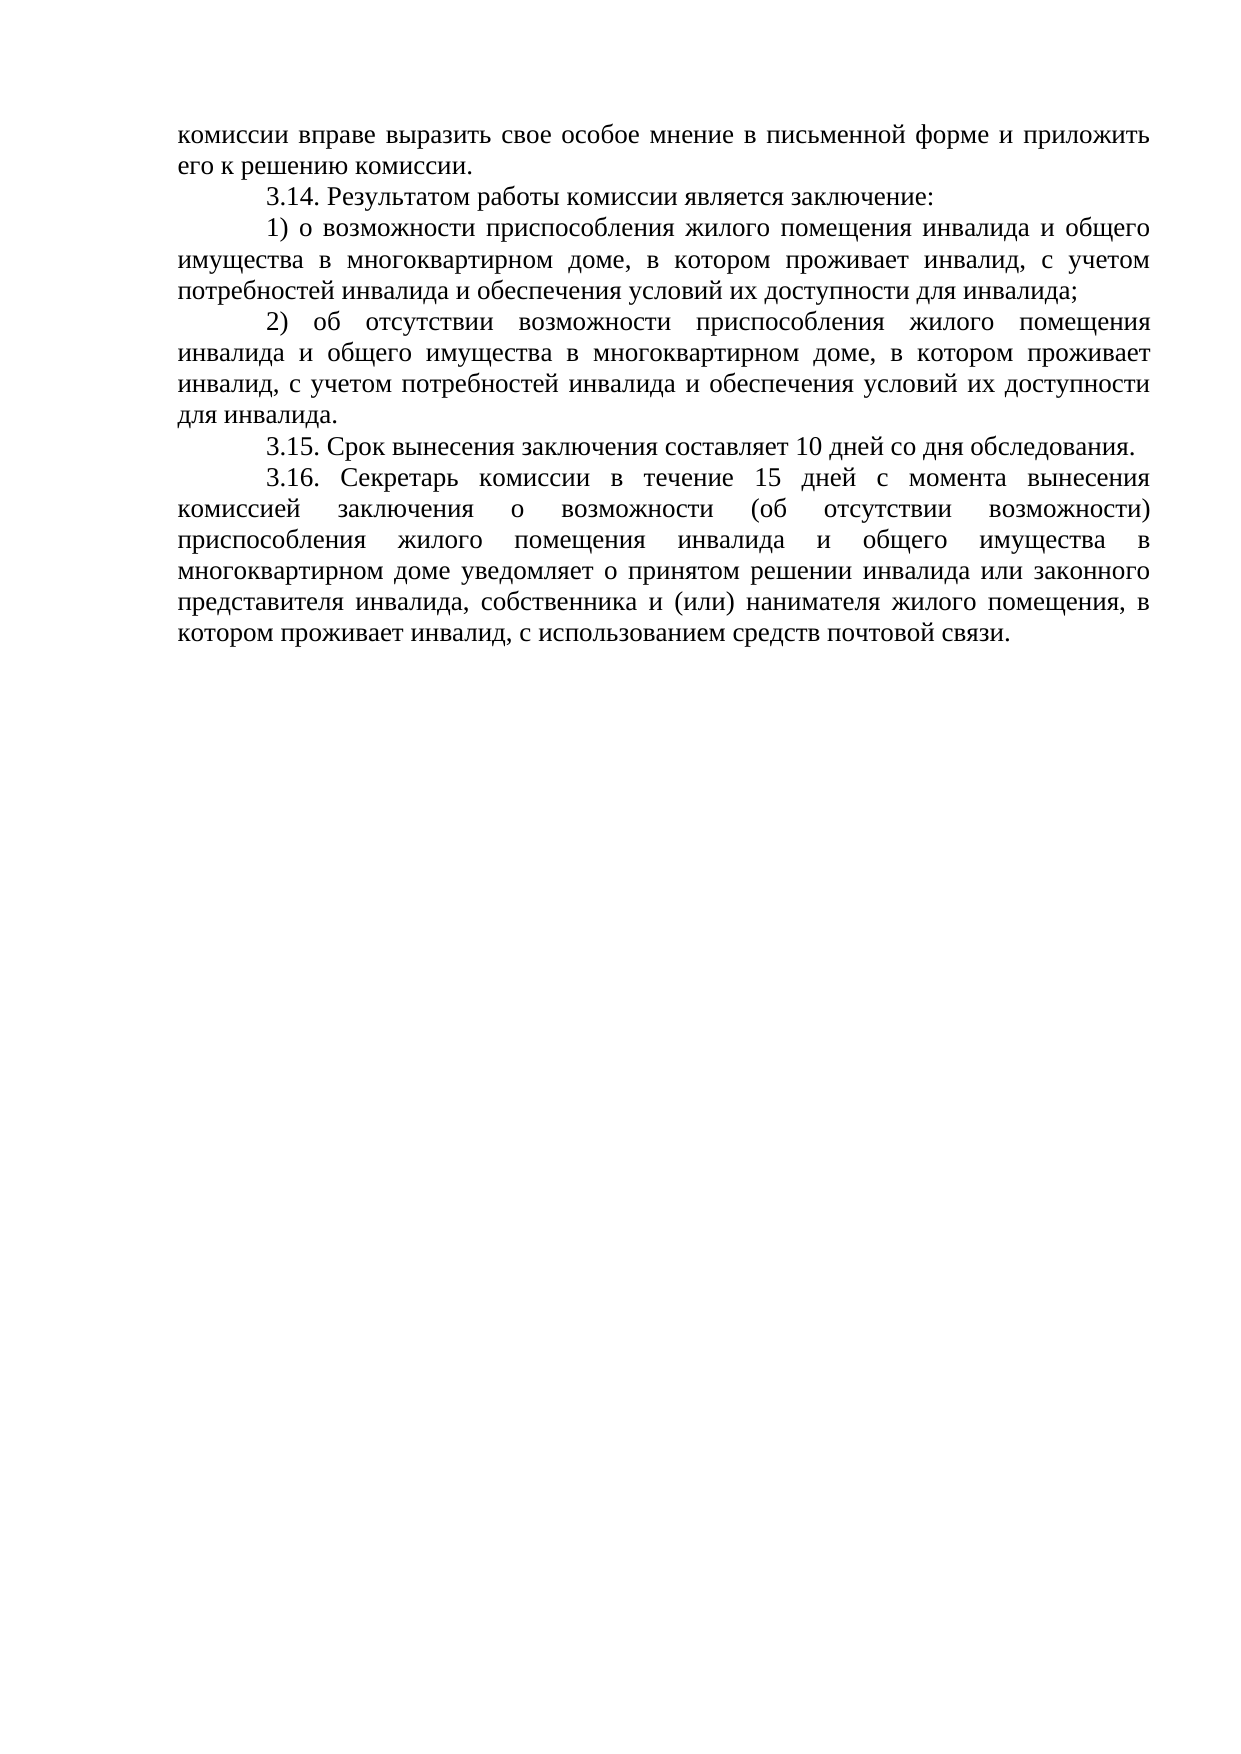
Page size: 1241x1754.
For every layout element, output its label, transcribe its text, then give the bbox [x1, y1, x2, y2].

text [177, 118, 1152, 180]
text 2) об отсутствии возможности приспособления жилого помещения инвалида и общего имущества в многоквартирном доме, в котором проживает инвалид, с учетом потребностей инвалида и обеспечения условий их доступности для инвалида. [177, 305, 1152, 429]
text 3.14. Результатом работы комиссии является заключение: [177, 180, 1152, 212]
text 3.16. Секретарь комиссии в течение 15 дней с момента вынесения комиссией заключения о возможности (об отсутствии возможности) приспособления жилого помещения инвалида и общего имущества в многоквартирном доме уведомляет о принятом решении инвалида или законного представителя инвалида, собственника и (или) нанимателя жилого помещения, в котором проживает инвалид, с использованием средств почтовой связи. [177, 461, 1152, 648]
text 1) о возможности приспособления жилого помещения инвалида и общего имущества в многоквартирном доме, в котором проживает инвалид, с учетом потребностей инвалида и обеспечения условий их доступности для инвалида; [177, 212, 1152, 305]
text 3.15. Срок вынесения заключения составляет 10 дней со дня обследования. [177, 429, 1152, 461]
